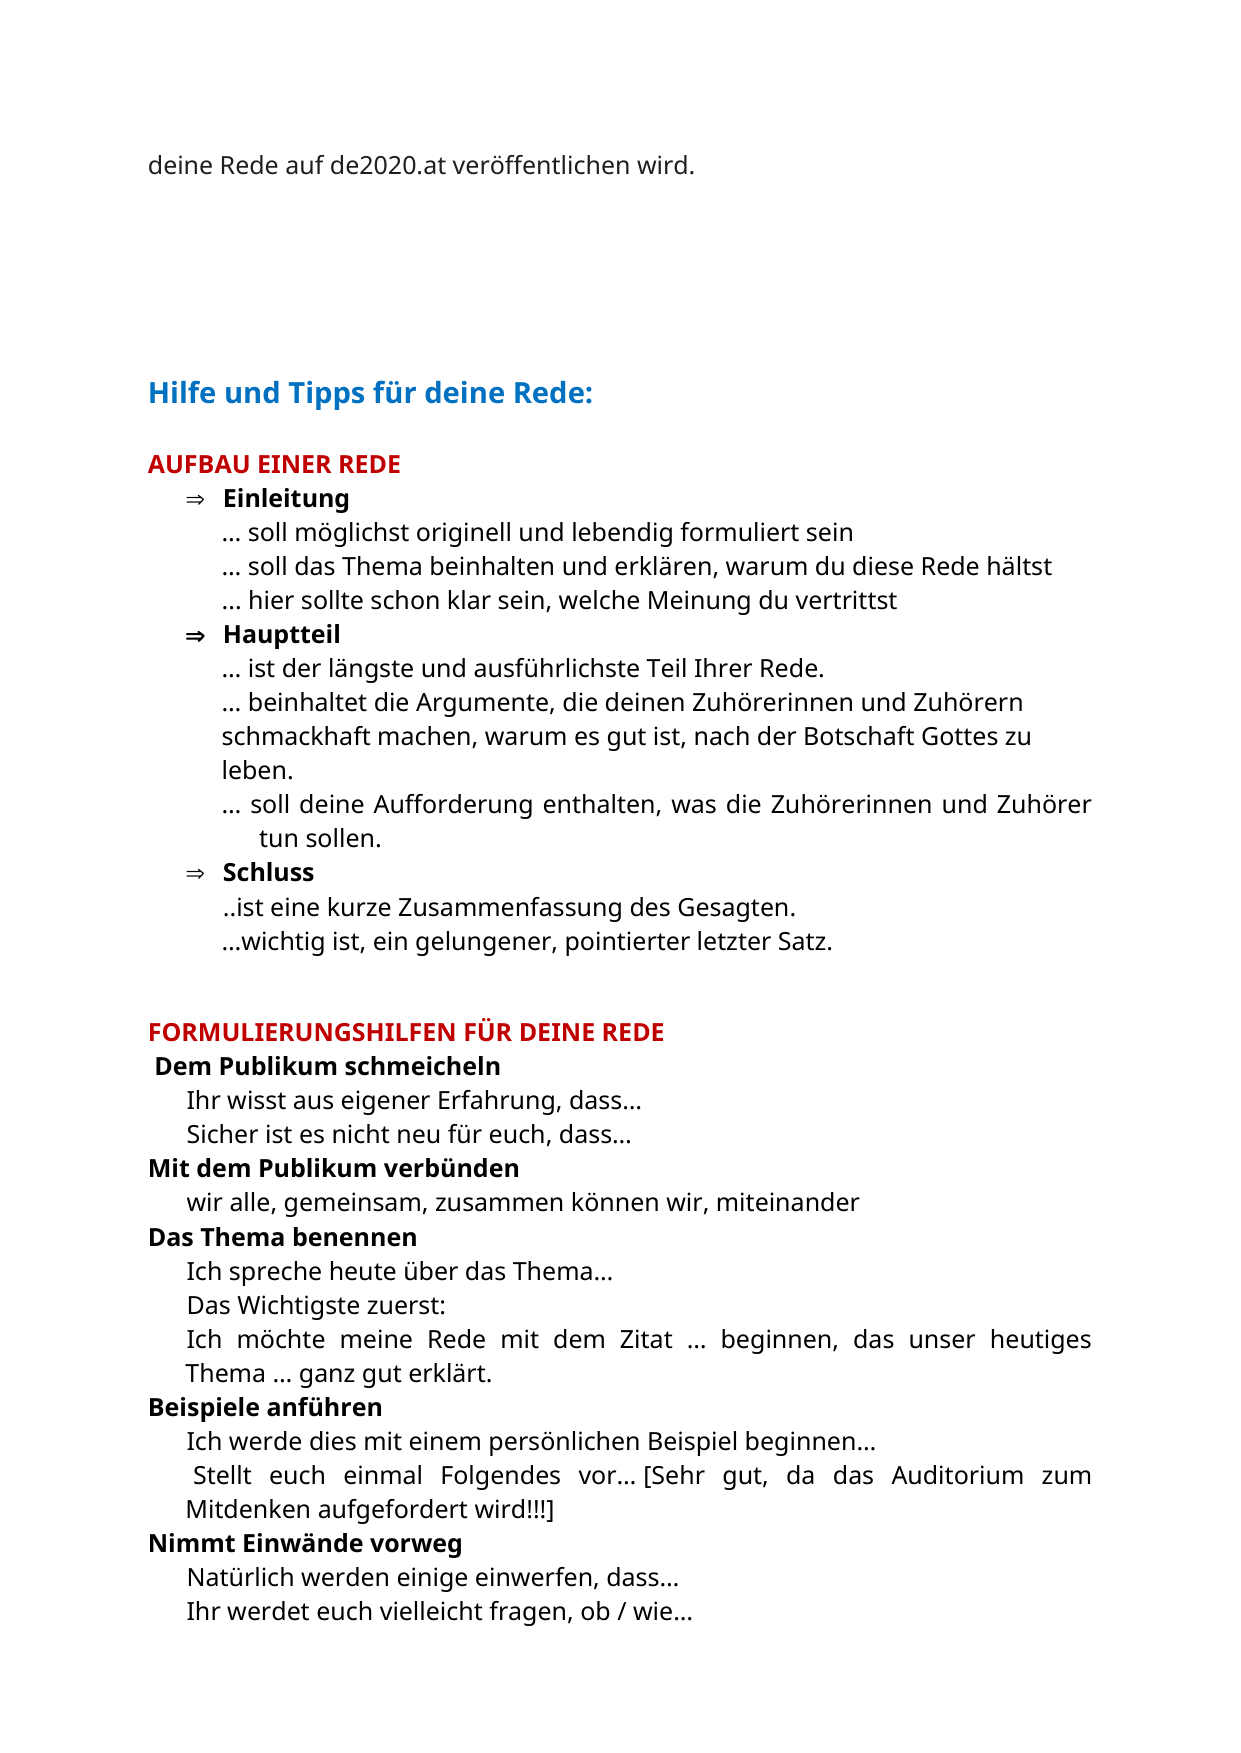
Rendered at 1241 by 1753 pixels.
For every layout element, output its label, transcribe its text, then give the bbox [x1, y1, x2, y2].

text deine Rede auf de2020.at veröffentlichen wird. [148, 148, 1093, 182]
text Das Thema benennen [148, 1219, 1093, 1253]
text FORMULIERUNGSHILFEN FÜR DEINE REDE [148, 1015, 1093, 1049]
text … ist der längste und ausführlichste Teil Ihrer Rede. [221, 651, 1093, 685]
text ... hier sollte schon klar sein, welche Meinung du vertrittst [221, 583, 1093, 617]
list Einleitung [185, 480, 1093, 514]
text AUFBAU EINER REDE [148, 446, 1093, 480]
text … beinhaltet die Argumente, die deinen Zuhörerinnen und Zuhörern schmackhaft machen, warum es gut ist, nach der Botschaft Gottes zu leben. [221, 685, 1093, 787]
text Sicher ist es nicht neu für euch, dass… [148, 1117, 1093, 1151]
text Ich möchte meine Rede mit dem Zitat … beginnen, das unser heutiges Thema … ganz gut erklärt. [148, 1321, 1093, 1389]
list Hauptteil [185, 617, 1093, 651]
text wir alle, gemeinsam, zusammen können wir, miteinander [148, 1185, 1093, 1219]
text Nimmt Einwände vorweg [148, 1526, 1093, 1560]
text Dem Publikum schmeicheln [148, 1049, 1093, 1083]
text … soll das Thema beinhalten und erklären, warum du diese Rede hältst [221, 548, 1093, 583]
text Ich werde dies mit einem persönlichen Beispiel beginnen… [148, 1423, 1093, 1458]
text Ihr werdet euch vielleicht fragen, ob / wie… [148, 1594, 1093, 1628]
text Ihr wisst aus eigener Erfahrung, dass… [148, 1083, 1093, 1117]
text Natürlich werden einige einwerfen, dass… [148, 1560, 1093, 1594]
list Schluss ..ist eine kurze Zusammenfassung des Gesagten. [185, 855, 1093, 923]
text … soll deine Aufforderung enthalten, was die Zuhörerinnen und Zuhörer tun sollen. [221, 787, 1093, 855]
text …wichtig ist, ein gelungener, pointierter letzter Satz. [148, 923, 1093, 957]
text Ich spreche heute über das Thema… [148, 1253, 1093, 1287]
text Beispiele anführen [148, 1389, 1093, 1423]
text Stellt euch einmal Folgendes vor… [Sehr gut, da das Auditorium zum Mitdenken aufgefordert wird!!!] [148, 1458, 1093, 1526]
text … soll möglichst originell und lebendig formuliert sein [221, 514, 1093, 548]
text Hilfe und Tipps für deine Rede: [148, 373, 1093, 412]
text Das Wichtigste zuerst: [148, 1287, 1093, 1321]
text Mit dem Publikum verbünden [148, 1151, 1093, 1185]
